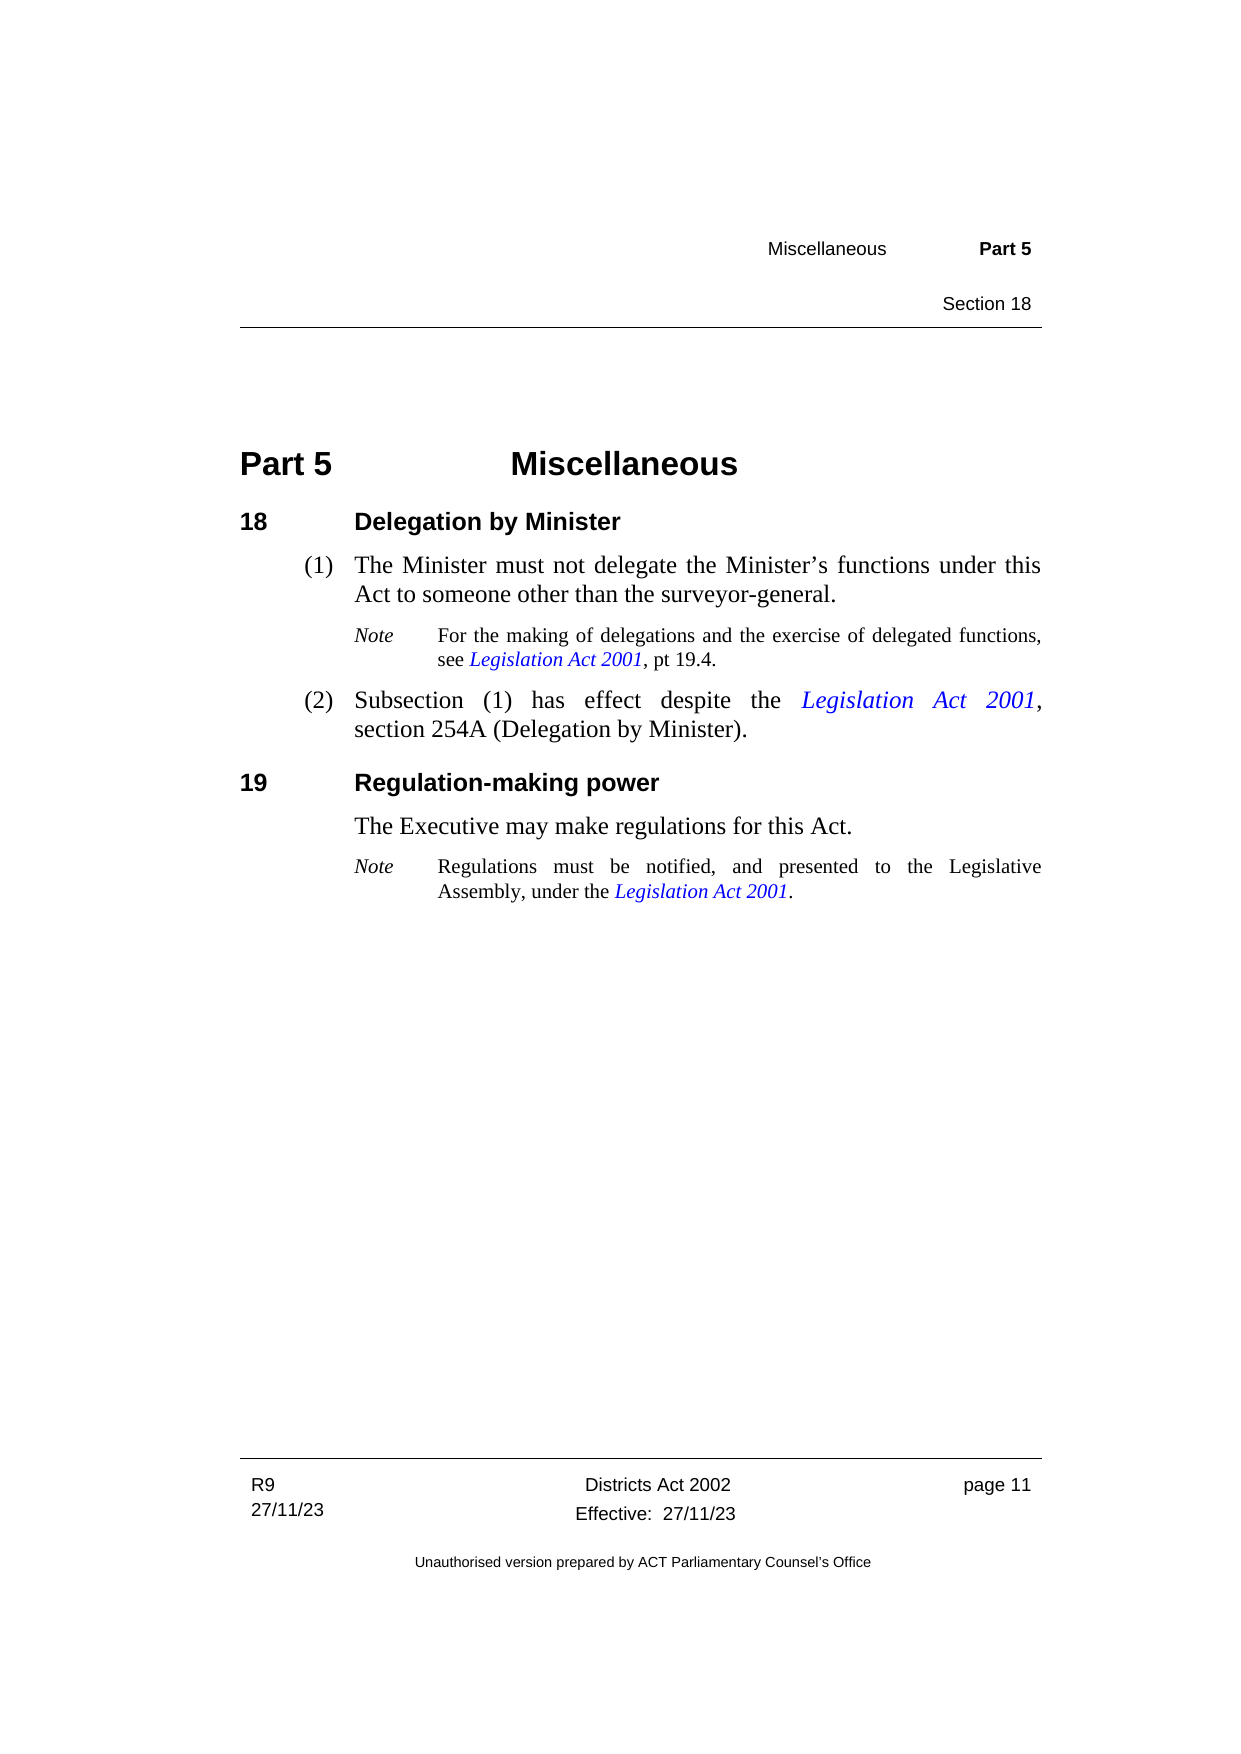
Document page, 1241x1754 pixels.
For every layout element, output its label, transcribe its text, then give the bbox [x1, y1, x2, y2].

text 19 Regulation-making power [239, 768, 1042, 797]
text (2) Subsection (1) has effect despite the Legislation Act 2001, section 254A (Delegation by Minister). [239, 685, 1042, 743]
text Note Regulations must be notified, and presented to the Legislative Assembly, under the Legislation Act 2001. [354, 854, 1042, 903]
text Note For the making of delegations and the exercise of delegated functions, see Legislation Act 2001, pt 19.4. [354, 623, 1042, 671]
text (1) The Minister must not delegate the Minister’s functions under this Act to someone other than the surveyor-general. [239, 551, 1042, 608]
text 18 Delegation by Minister [239, 507, 1042, 536]
text Part 5 Miscellaneous [239, 444, 1042, 482]
text The Executive may make regulations for this Act. [354, 811, 1042, 840]
